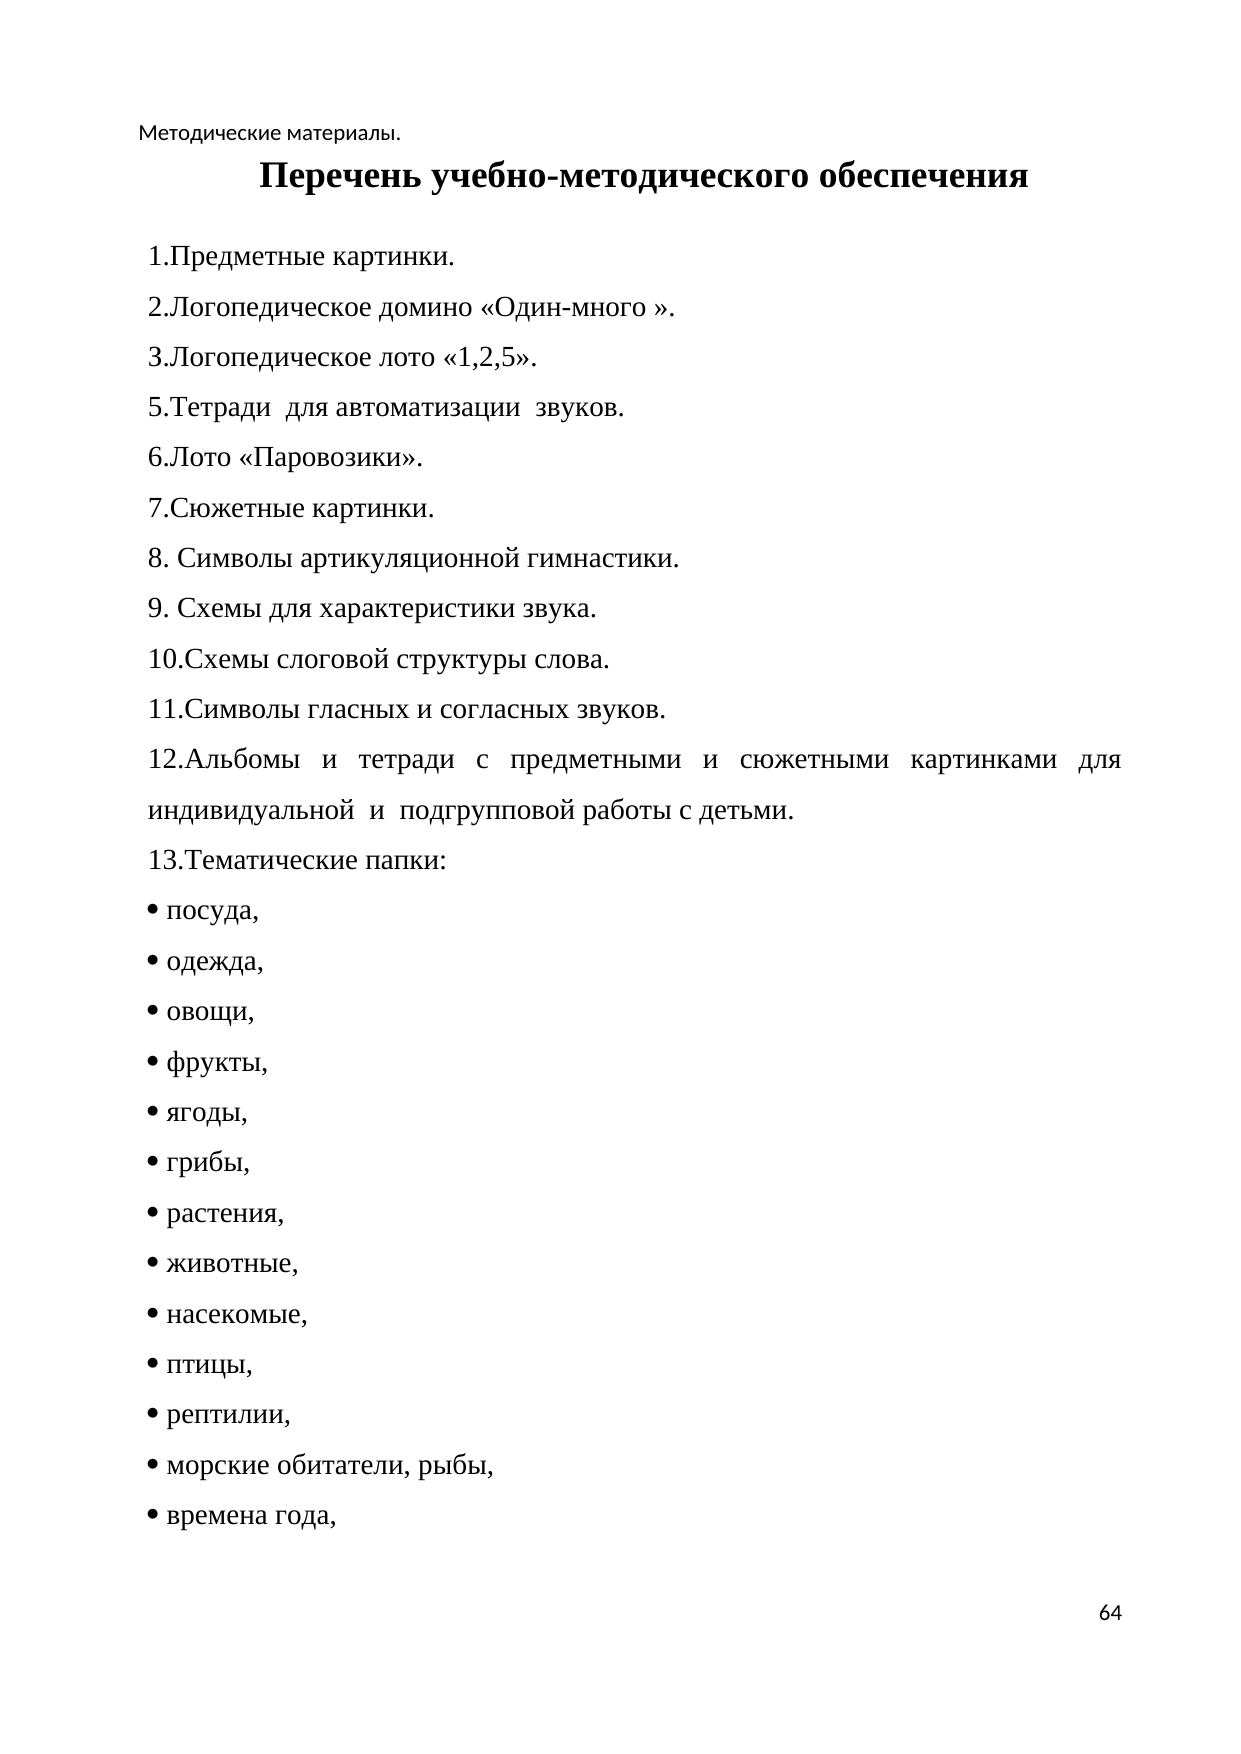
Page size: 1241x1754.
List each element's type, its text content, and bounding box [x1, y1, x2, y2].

text 12.Альбомы и тетради с предметными и сюжетными картинками для индивидуальной и подгрупповой работы с детьми. [148, 741, 1122, 825]
list насекомые, [148, 1296, 1016, 1329]
list морские обитатели, рыбы, [148, 1447, 1016, 1481]
list грибы, [148, 1144, 1016, 1178]
text Методические материалы. [133, 118, 1122, 146]
list овощи, [148, 993, 1016, 1027]
list времена года, [148, 1497, 1016, 1531]
list посуда, [148, 892, 1016, 926]
text З.Логопедическое лото «1,2,5». [148, 339, 1122, 372]
text 8. Символы артикуляционной гимнастики. [148, 540, 1141, 574]
text 7.Сюжетные картинки. [148, 490, 1141, 523]
text 9. Схемы для характеристики звука. [148, 591, 1141, 624]
text 1.Предметные картинки. [148, 238, 1141, 272]
list фрукты, [148, 1044, 1016, 1077]
text Перечень учебно-методического обеспечения [148, 152, 1141, 195]
text 11.Символы гласных и согласных звуков. [148, 691, 1141, 725]
list ягоды, [148, 1094, 1016, 1128]
list одежда, [148, 943, 1016, 976]
list птицы, [148, 1346, 1016, 1380]
text 13.Тематические папки: [148, 842, 1141, 876]
text 5.Тетради для автоматизации звуков. [148, 389, 1141, 423]
list растения, [148, 1195, 1016, 1228]
list рептилии, [148, 1397, 1016, 1430]
text 2.Логопедическое домино «Один-много ». [148, 289, 1141, 322]
list животные, [148, 1245, 1016, 1279]
text 6.Лото «Паровозики». [148, 439, 1141, 473]
text 10.Схемы слоговой структуры слова. [148, 641, 1141, 674]
